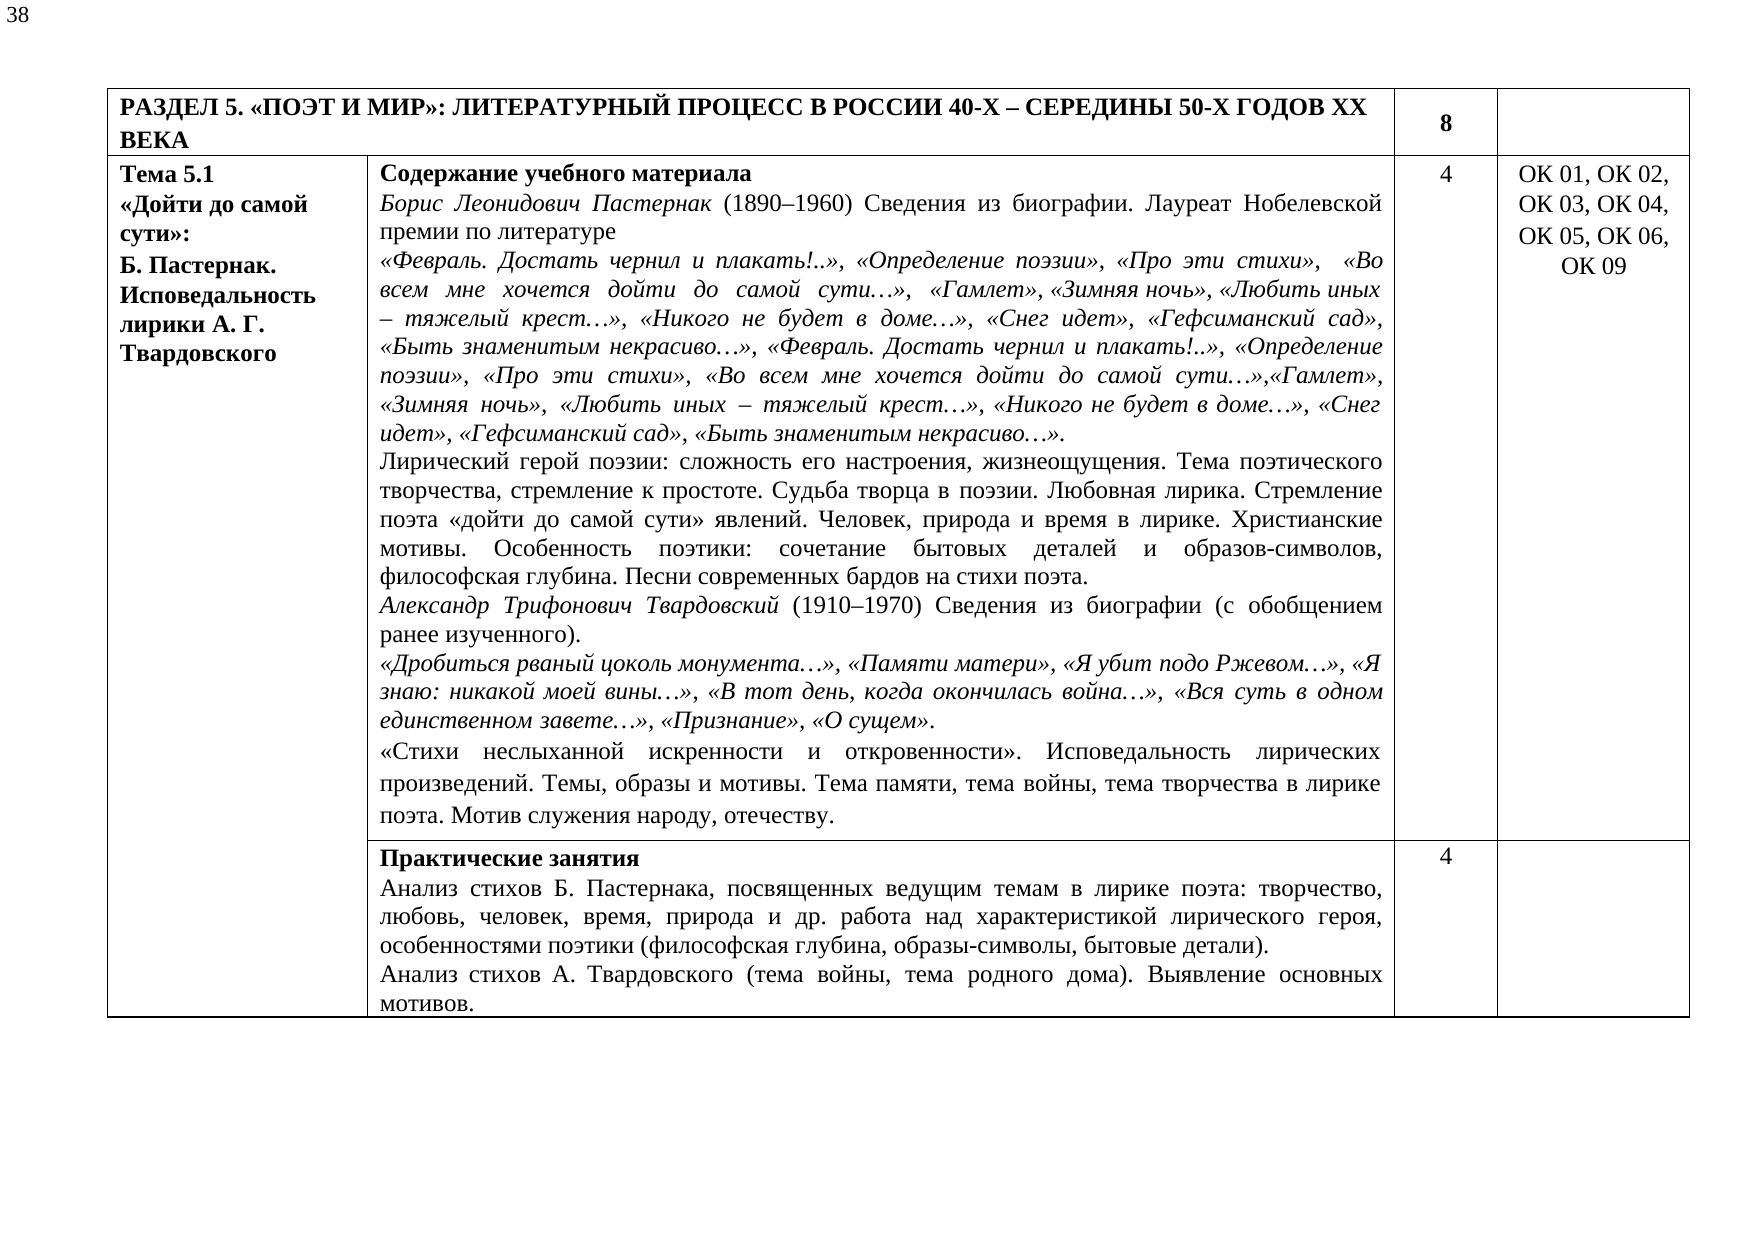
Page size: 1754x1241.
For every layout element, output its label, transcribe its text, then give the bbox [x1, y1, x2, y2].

table_cell 4 [1395, 841, 1497, 1016]
table_header РАЗДЕЛ 5. «ПОЭТ И МИР»: ЛИТЕРАТУРНЫЙ ПРОЦЕСС В РОССИИ 40-Х – СЕРЕДИНЫ 50-Х ГОДОВ ХХ ВЕКА [108, 89, 1394, 155]
table_cell Содержание учебного материала Борис Леонидович Пастернак (1890–1960) Сведения из биографии. Лауреат Нобелевской премии по литературе «Февраль. Достать чернил и плакать!..», «Определение поэзии», «Про эти стихи», «Во всем мне хочется дойти до самой сути…», «Гамлет», «Зимняя ночь», «Любить иных – тяжелый крест…», «Никого не будет в доме…», «Снег идет», «Гефсиманский сад», «Быть знаменитым некрасиво…», «Февраль. Достать чернил и плакать!..», «Определение поэзии», «Про эти стихи», «Во всем мне хочется дойти до самой сути…»,«Гамлет», «Зимняя ночь», «Любить иных – тяжелый крест…», «Никого не будет в доме…», «Снег идет», «Гефсиманский сад», «Быть знаменитым некрасиво…». Лирический герой поэзии: сложность его настроения, жизнеощущения. Тема поэтического творчества, стремление к простоте. Судьба творца в поэзии. Любовная лирика. Стремление поэта «дойти до самой сути» явлений. Человек, природа и время в лирике. Христианские мотивы. Особенность поэтики: сочетание бытовых деталей и образов-символов, философская глубина. Песни современных бардов на стихи поэта. Александр Трифонович Твардовский (1910–1970) Сведения из биографии (с обобщением ранее изученного). «Дробиться рваный цоколь монумента…», «Памяти матери», «Я убит подо Ржевом…», «Я знаю: никакой моей вины…», «В тот день, когда окончилась война…», «Вся суть в одном единственном завете…», «Признание», «О сущем». «Стихи неслыханной искренности и откровенности». Исповедальность лирических произведений. Темы, образы и мотивы. Тема памяти, тема войны, тема творчества в лирике поэта. Мотив служения народу, отечеству. [368, 156, 1394, 840]
table_cell 4 [1395, 156, 1497, 840]
table_cell ОК 01, ОК 02, ОК 03, ОК 04, ОК 05, ОК 06, ОК 09 [1498, 156, 1689, 840]
table_header [1498, 89, 1689, 155]
table_cell [1498, 841, 1689, 1016]
table_header 8 [1395, 89, 1497, 155]
table_cell Практические занятия Анализ стихов Б. Пастернака, посвященных ведущим темам в лирике поэта: творчество, любовь, человек, время, природа и др. работа над характеристикой лирического героя, особенностями поэтики (философская глубина, образы-символы, бытовые детали). Анализ стихов А. Твардовского (тема войны, тема родного дома). Выявление основных мотивов. [368, 841, 1394, 1016]
table_cell Тема 5.1 «Дойти до самой сути»: Б. Пастернак. Исповедальность лирики А. Г. Твардовского [108, 156, 367, 1016]
